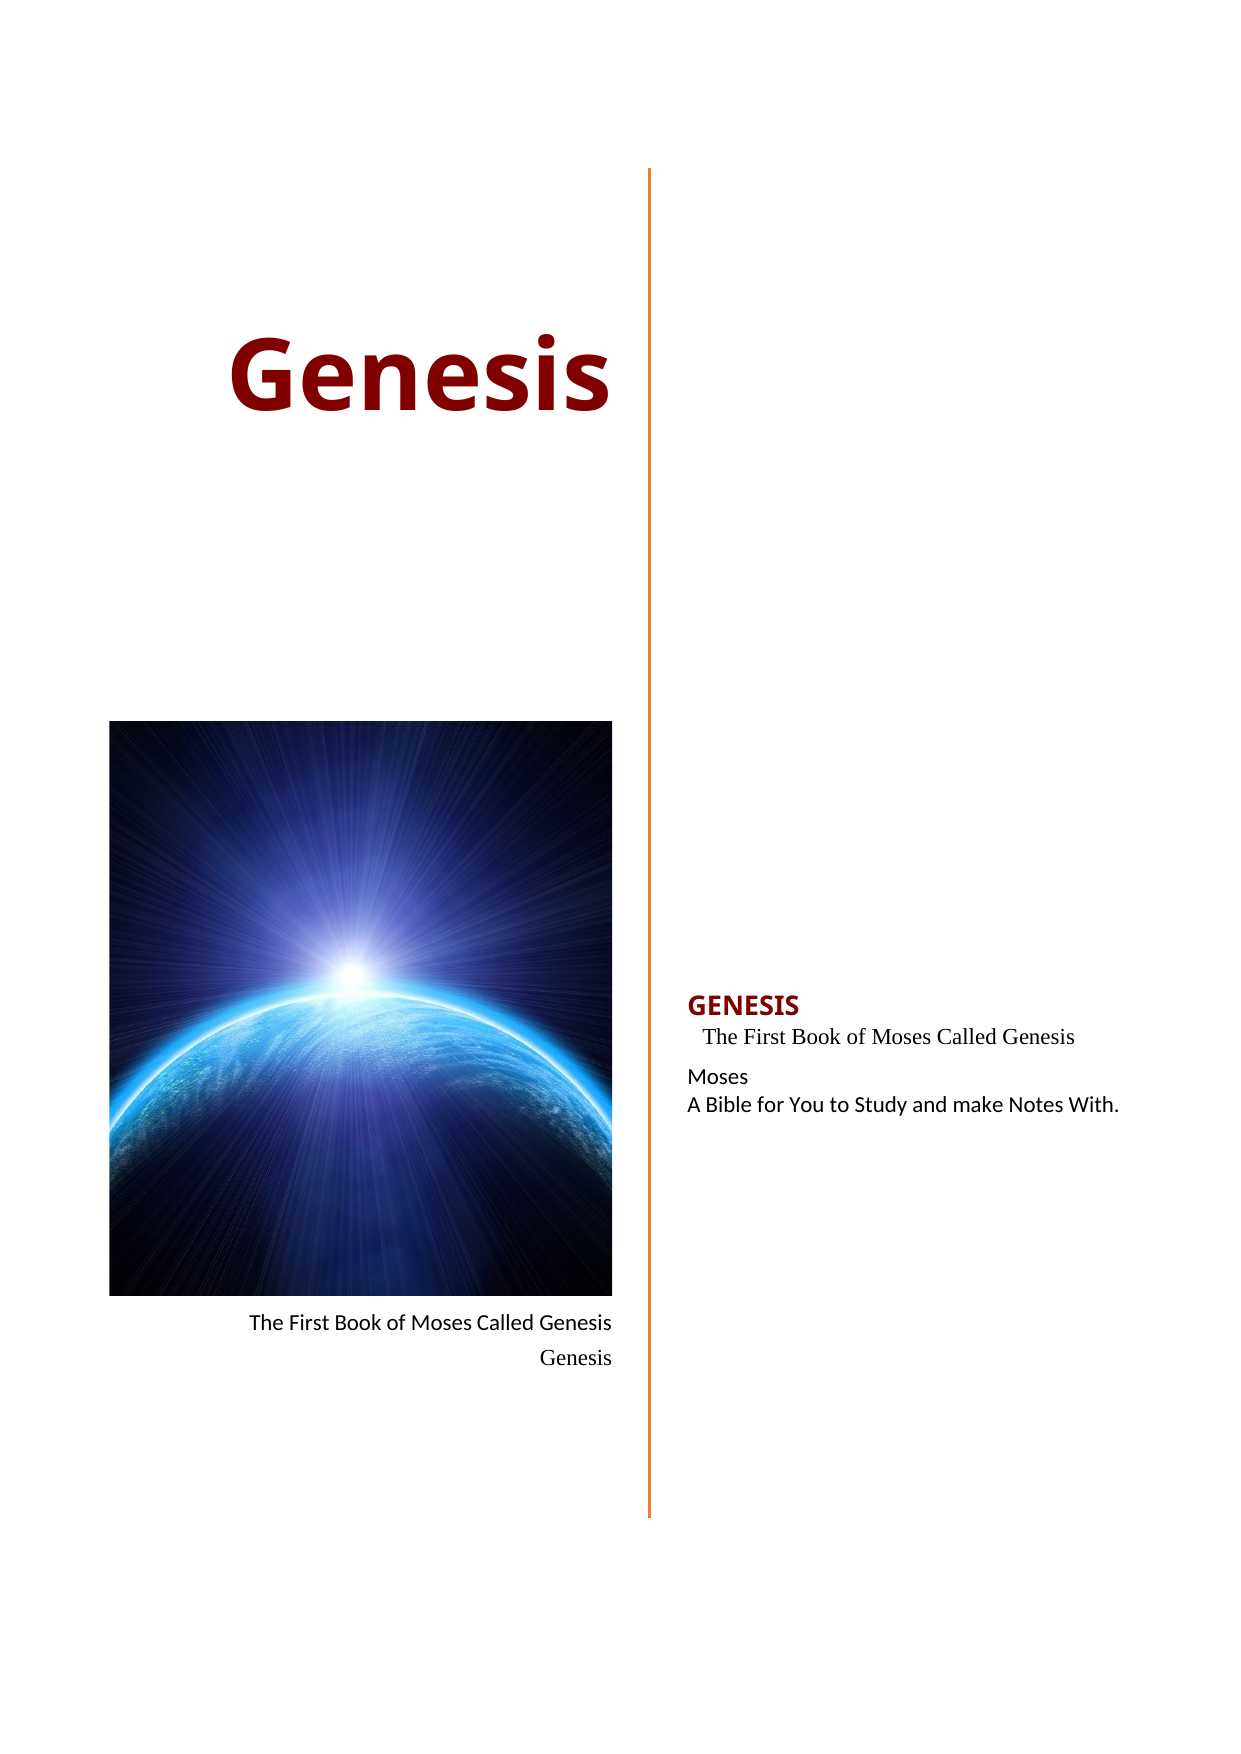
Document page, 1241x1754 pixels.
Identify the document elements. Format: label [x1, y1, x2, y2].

picture [109, 721, 613, 1296]
